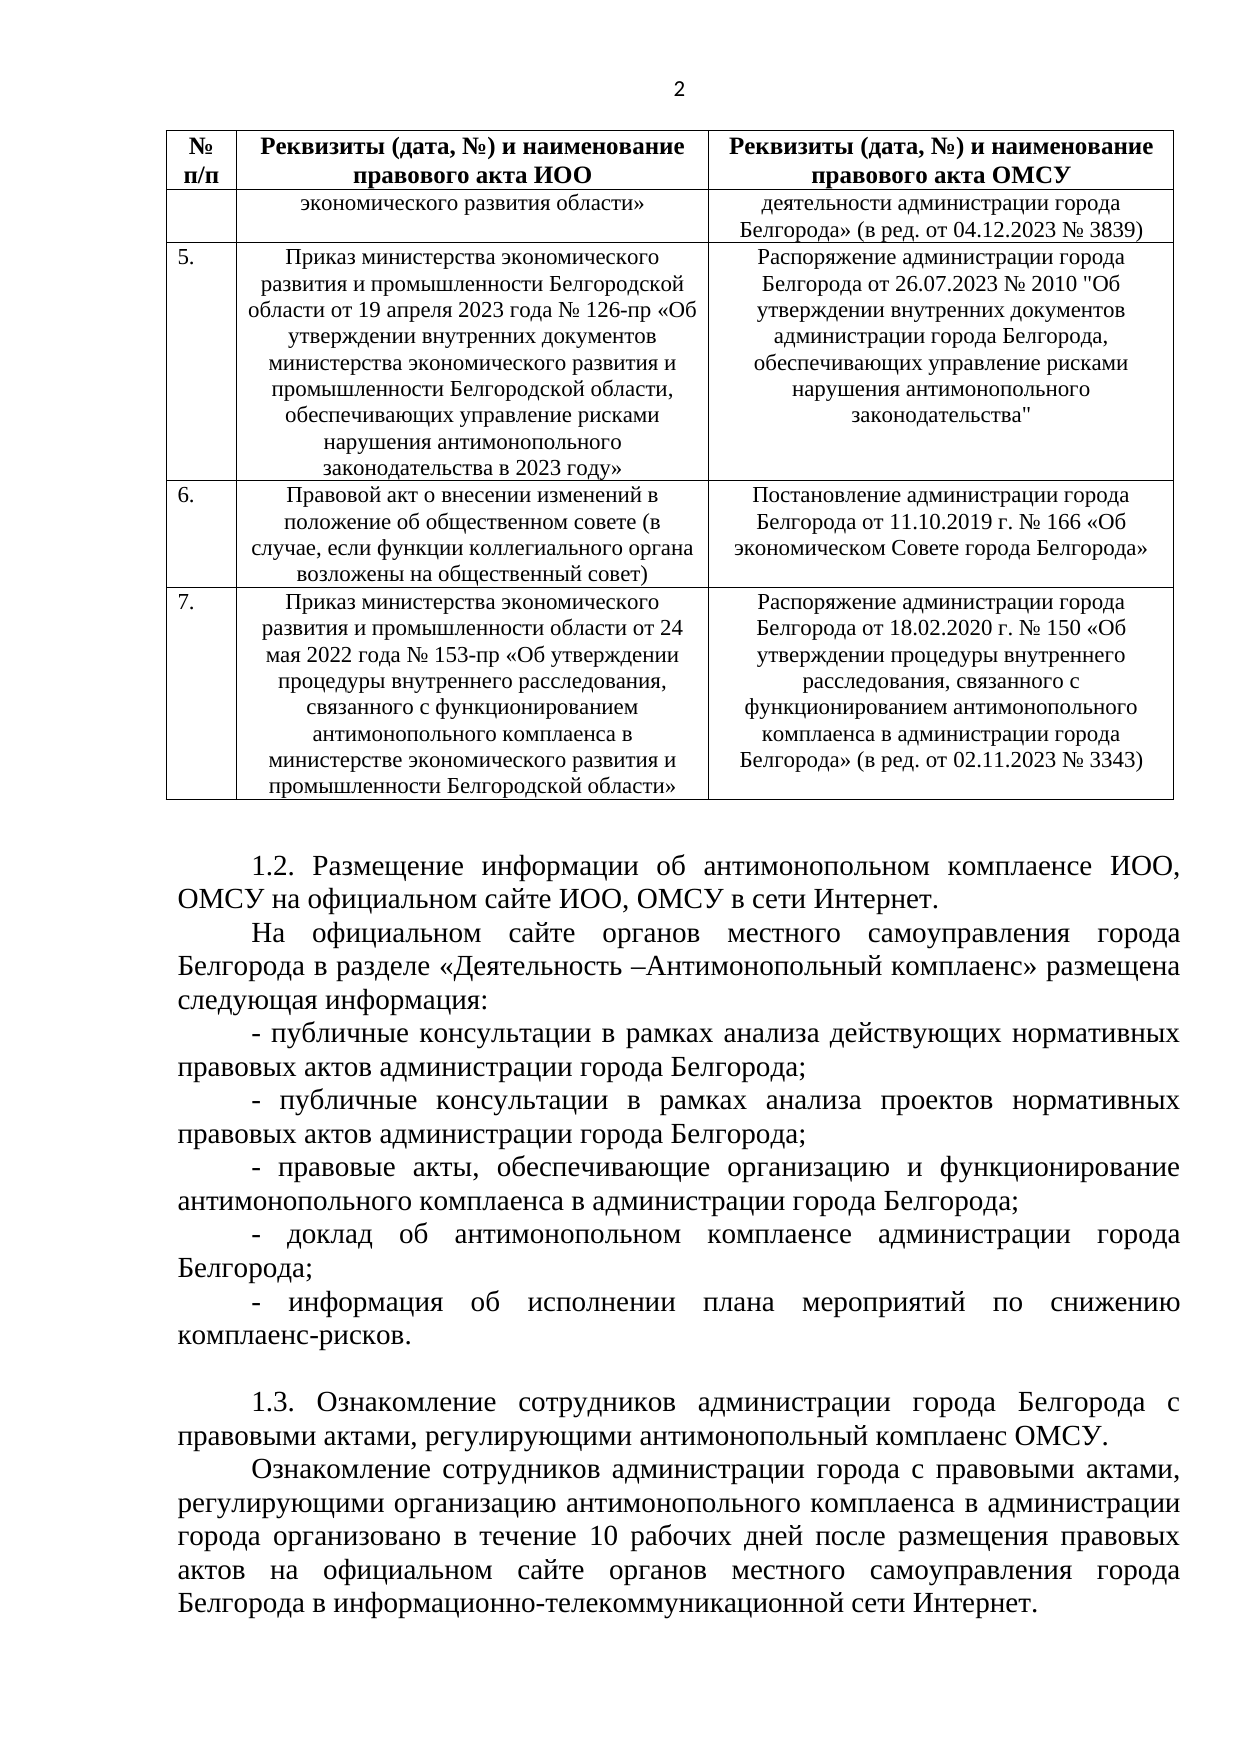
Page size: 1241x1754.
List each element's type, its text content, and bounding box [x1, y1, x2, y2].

text - доклад об антимонопольном комплаенсе администрации города Белгорода; [177, 1217, 1181, 1284]
table_cell 5. [167, 243, 236, 480]
table_cell Приказ министерства экономического развития и промышленности области от 24 мая 2022 года № 153-пр «Об утверждении процедуры внутреннего расследования, связанного с функционированием антимонопольного комплаенса в министерстве экономического развития и промышленности Белгородской области» [237, 588, 708, 799]
table_cell Распоряжение администрации города Белгорода от 26.07.2023 № 2010 "Об утверждении внутренних документов администрации города Белгорода, обеспечивающих управление рисками нарушения антимонопольного законодательства" [709, 243, 1173, 480]
text - публичные консультации в рамках анализа проектов нормативных правовых актов администрации города Белгорода; [177, 1082, 1181, 1149]
table_cell 7. [167, 588, 236, 799]
table_cell Постановление администрации города Белгорода от 11.10.2019 г. № 166 «Об экономическом Совете города Белгорода» [709, 481, 1173, 587]
table_header Реквизиты (дата, №) и наименование правового акта ИОО [237, 131, 708, 188]
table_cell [237, 190, 708, 242]
text 1.2. Размещение информации об антимонопольном комплаенсе ИОО, ОМСУ на официальном сайте ИОО, ОМСУ в сети Интернет. [177, 848, 1181, 915]
table_cell Распоряжение администрации города Белгорода от 18.02.2020 г. № 150 «Об утверждении процедуры внутреннего расследования, связанного с функционированием антимонопольного комплаенса в администрации города Белгорода» (в ред. от 02.11.2023 № 3343) [709, 588, 1173, 799]
text 1.3. Ознакомление сотрудников администрации города Белгорода с правовыми актами, регулирующими антимонопольный комплаенс ОМСУ. [177, 1384, 1181, 1451]
text Ознакомление сотрудников администрации города с правовыми актами, регулирующими организацию антимонопольного комплаенса в администрации города организовано в течение 10 рабочих дней после размещения правовых актов на официальном сайте органов местного самоуправления города Белгорода в информационно-телекоммуникационной сети Интернет. [177, 1451, 1181, 1619]
table_cell 4. [167, 190, 236, 242]
table_header № п/п [167, 131, 236, 188]
table_cell 6. [167, 481, 236, 587]
table_cell Правовой акт о внесении изменений в положение об общественном совете (в случае, если функции коллегиального органа возложены на общественный совет) [237, 481, 708, 587]
table_header Реквизиты (дата, №) и наименование правового акта ОМСУ [709, 131, 1173, 188]
text - публичные консультации в рамках анализа действующих нормативных правовых актов администрации города Белгорода; [177, 1015, 1181, 1082]
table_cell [709, 190, 1173, 242]
text - правовые акты, обеспечивающие организацию и функционирование антимонопольного комплаенса в администрации города Белгорода; [177, 1149, 1181, 1217]
text На официальном сайте органов местного самоуправления города Белгорода в разделе «Деятельность –Антимонопольный комплаенс» размещена следующая информация: [177, 915, 1181, 1015]
table_cell Приказ министерства экономического развития и промышленности Белгородской области от 19 апреля 2023 года № 126-пр «Об утверждении внутренних документов министерства экономического развития и промышленности Белгородской области, обеспечивающих управление рисками нарушения антимонопольного законодательства в 2023 году» [237, 243, 708, 480]
text - информация об исполнении плана мероприятий по снижению комплаенс-рисков. [177, 1284, 1181, 1351]
